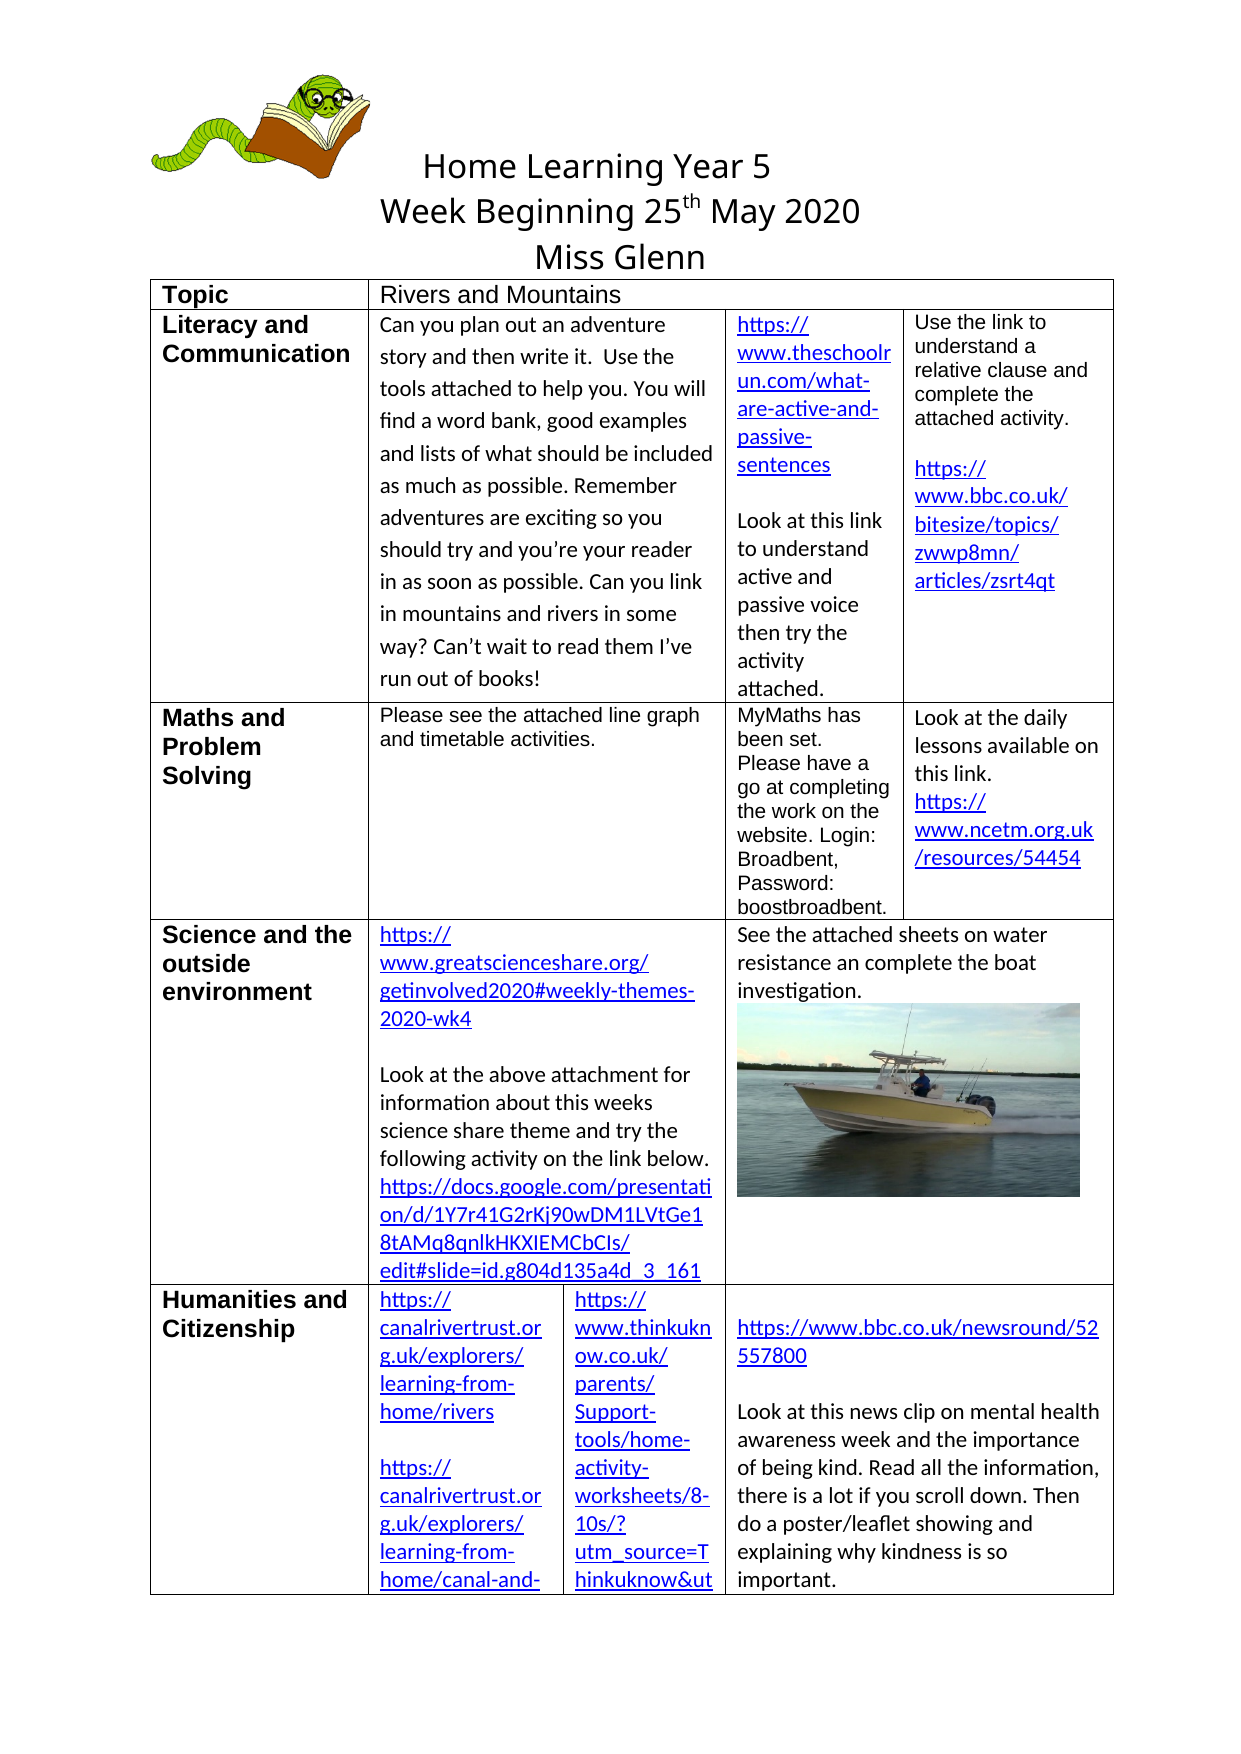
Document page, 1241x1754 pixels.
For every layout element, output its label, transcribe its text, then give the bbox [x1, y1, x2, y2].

table_cell Please see the attached line graph and timetable activities. [369, 703, 725, 919]
table_cell Use the link to understand a relative clause and complete the attached activity. https://www.bbc.co.uk/bitesize/topics/zwwp8mn/articles/zsrt4qt [904, 310, 1113, 702]
table_cell Science and the outside environment [151, 920, 368, 1284]
table_cell https://www.theschoolrun.com/what-are-active-and-passive-sentences Look at this link to understand active and passive voice then try the activity attached. [726, 310, 903, 702]
table_header Rivers and Mountains [369, 280, 1113, 309]
table_cell MyMaths has been set. Please have a go at completing the work on the website. Login: Broadbent, Password: boostbroadbent. [726, 703, 903, 919]
table_cell Maths and Problem Solving [151, 703, 368, 919]
table_cell Humanities and Citizenship [151, 1285, 368, 1593]
table_cell Can you plan out an adventure story and then write it. Use the tools attached to help you. You will find a word bank, good examples and lists of what should be included as much as possible. Remember adventures are exciting so you should try and you’re your reader in as soon as possible. Can you link in mountains and rivers in some way? Can’t wait to read them I’ve run out of books! [369, 310, 725, 702]
table_cell Look at the daily lessons available on this link. https://www.ncetm.org.uk/resources/54454 [904, 703, 1113, 919]
table_header Topic [151, 280, 368, 309]
table_cell https://www.greatscienceshare.org/getinvolved2020#weekly-themes-2020-wk4 Look at the above attachment for information about this weeks science share theme and try the following activity on the link below. https://docs.google.com/presentation/d/1Y7r41G2rKj90wDM1LVtGe18tAMq8qnlkHKXIEMCbCIs/edit#slide=id.g804d135a4d_3_161 [369, 920, 725, 1284]
picture [737, 1003, 1080, 1197]
picture [150, 73, 371, 179]
table_cell See the attached sheets on water resistance an complete the boat investigation. [726, 920, 1113, 1284]
table_cell Literacy and Communication [151, 310, 368, 702]
